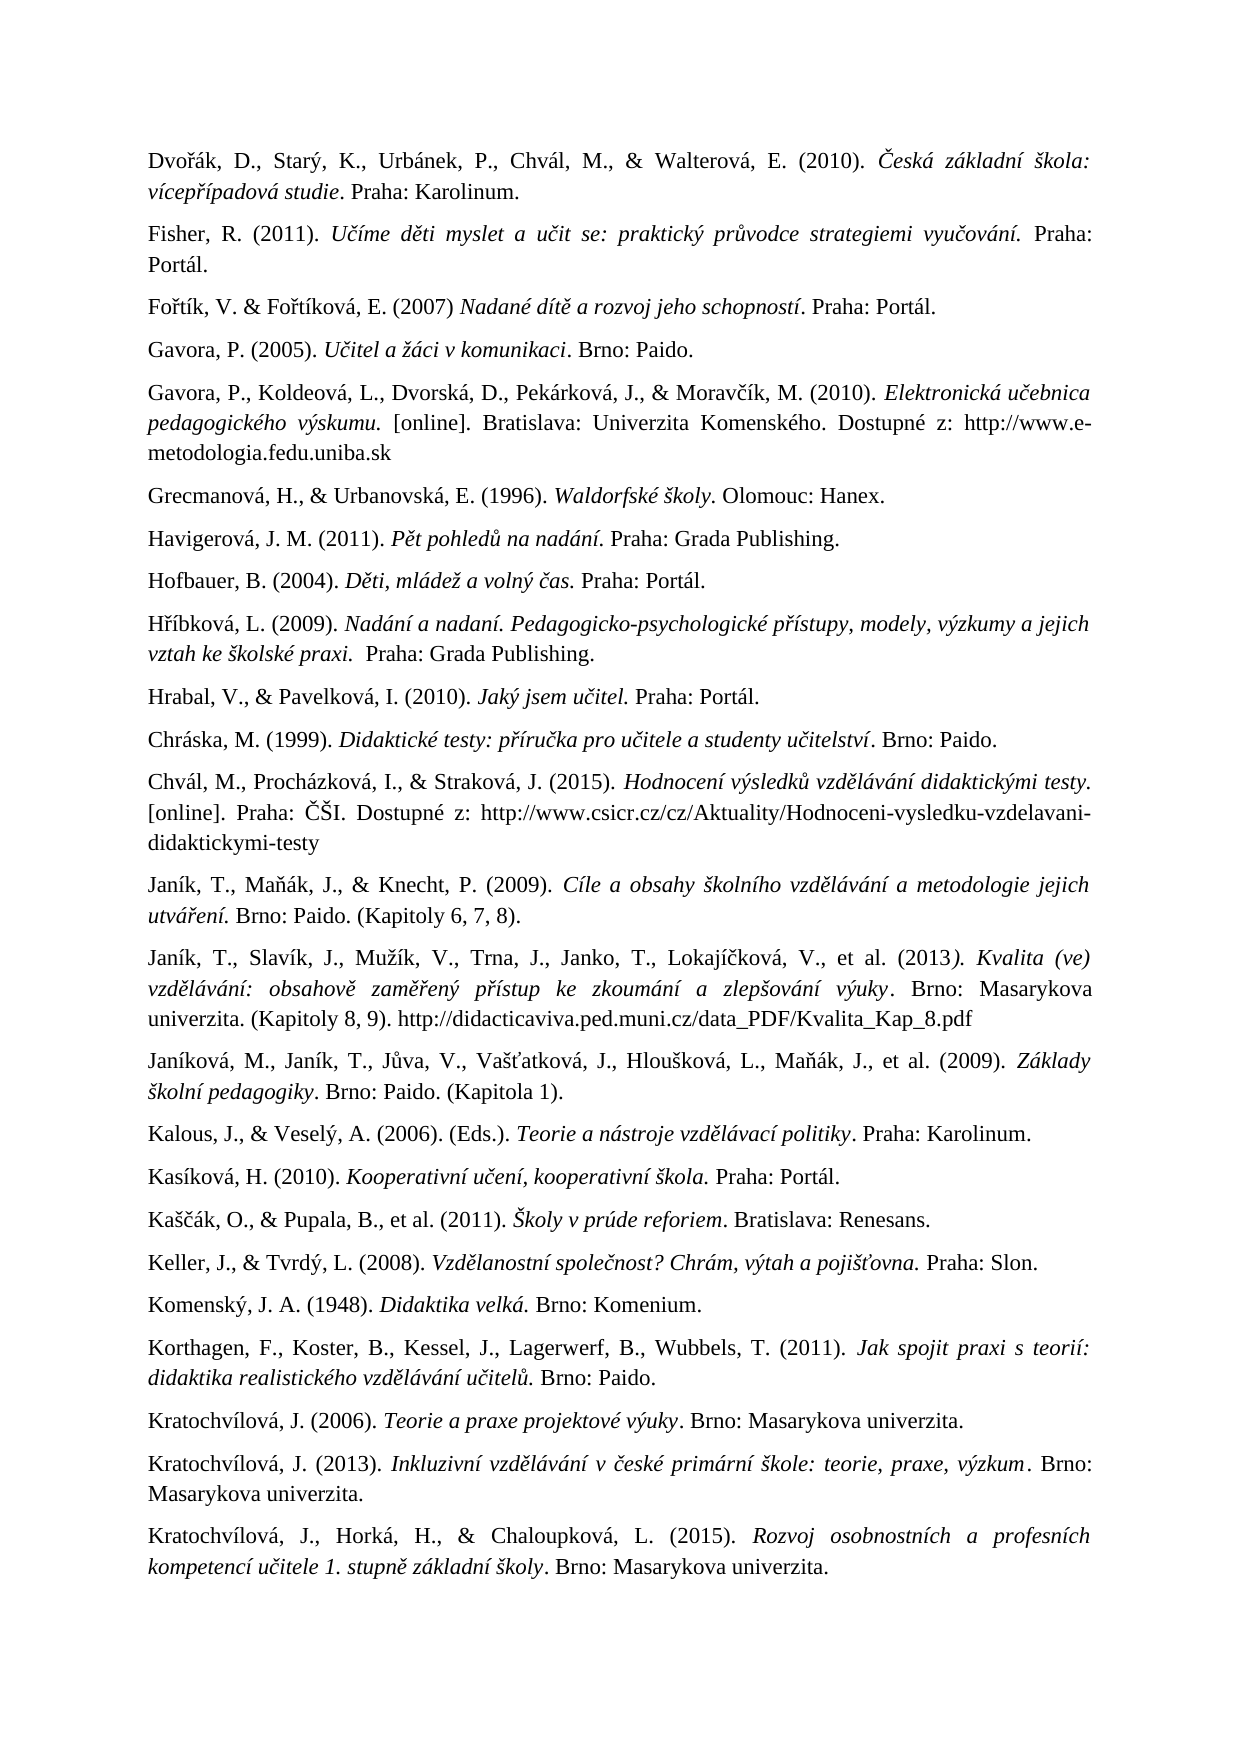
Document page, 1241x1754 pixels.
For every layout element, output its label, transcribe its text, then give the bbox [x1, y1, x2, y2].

text Kalous, J., & Veselý, A. (2006). (Eds.). Teorie a nástroje vzdělávací politiky. Praha: Karolinum. [148, 1121, 1093, 1147]
text Gavora, P. (2005). Učitel a žáci v komunikaci. Brno: Paido. [148, 336, 1093, 362]
text Janík, T., Slavík, J., Mužík, V., Trna, J., Janko, T., Lokajíčková, V., et al. (2013). Kvalita (ve) vzdělávání: obsahově zaměřený přístup ke zkoumání a zlepšování výuky. Brno: Masarykova univerzita. (Kapitoly 8, 9). http://didacticaviva.ped.muni.cz/data_PDF/Kvalita_Kap_8.pdf [148, 944, 1093, 1031]
text Kratochvílová, J., Horká, H., & Chaloupková, L. (2015). Rozvoj osobnostních a profesních kompetencí učitele 1. stupně základní školy. Brno: Masarykova univerzita. [148, 1523, 1093, 1579]
text Janík, T., Maňák, J., & Knecht, P. (2009). Cíle a obsahy školního vzdělávání a metodologie jejich utváření. Brno: Paido. (Kapitoly 6, 7, 8). [148, 872, 1093, 928]
text Chvál, M., Procházková, I., & Straková, J. (2015). Hodnocení výsledků vzdělávání didaktickými testy. [online]. Praha: ČŠI. Dostupné z: http://www.csicr.cz/cz/Aktuality/Hodnoceni-vysledku-vzdelavani-didaktickymi-testy [148, 768, 1093, 855]
text Gavora, P., Koldeová, L., Dvorská, D., Pekárková, J., & Moravčík, M. (2010). Elektronická učebnica pedagogického výskumu. [online]. Bratislava: Univerzita Komenského. Dostupné z: http://www.e-metodologia.fedu.uniba.sk [148, 379, 1093, 466]
text Janíková, M., Janík, T., Jůva, V., Vašťatková, J., Hloušková, L., Maňák, J., et al. (2009). Základy školní pedagogiky. Brno: Paido. (Kapitola 1). [148, 1048, 1093, 1104]
text Dvořák, D., Starý, K., Urbánek, P., Chvál, M., & Walterová, E. (2010). Česká základní škola: vícepřípadová studie. Praha: Karolinum. [148, 148, 1093, 204]
text Korthagen, F., Koster, B., Kessel, J., Lagerwerf, B., Wubbels, T. (2011). Jak spojit praxi s teorií: didaktika realistického vzdělávání učitelů. Brno: Paido. [148, 1334, 1093, 1391]
text Hofbauer, B. (2004). Děti, mládež a volný čas. Praha: Portál. [148, 567, 1093, 594]
text Grecmanová, H., & Urbanovská, E. (1996). Waldorfské školy. Olomouc: Hanex. [148, 482, 1093, 508]
text Kaščák, O., & Pupala, B., et al. (2011). Školy v prúde reforiem. Bratislava: Renesans. [148, 1206, 1093, 1232]
text Hrabal, V., & Pavelková, I. (2010). Jaký jsem učitel. Praha: Portál. [148, 683, 1093, 709]
text Komenský, J. A. (1948). Didaktika velká. Brno: Komenium. [148, 1291, 1093, 1318]
text Kratochvílová, J. (2013). Inkluzivní vzdělávání v české primární škole: teorie, praxe, výzkum. Brno: Masarykova univerzita. [148, 1450, 1093, 1506]
text Kratochvílová, J. (2006). Teorie a praxe projektové výuky. Brno: Masarykova univerzita. [148, 1407, 1093, 1433]
text Keller, J., & Tvrdý, L. (2008). Vzdělanostní společnost? Chrám, výtah a pojišťovna. Praha: Slon. [148, 1249, 1093, 1275]
text Kasíková, H. (2010). Kooperativní učení, kooperativní škola. Praha: Portál. [148, 1163, 1093, 1189]
text Fisher, R. (2011). Učíme děti myslet a učit se: praktický průvodce strategiemi vyučování. Praha: Portál. [148, 221, 1093, 277]
text Fořtík, V. & Fořtíková, E. (2007) Nadané dítě a rozvoj jeho schopností. Praha: Portál. [148, 293, 1093, 320]
text Havigerová, J. M. (2011). Pět pohledů na nadání. Praha: Grada Publishing. [148, 525, 1093, 551]
text Chráska, M. (1999). Didaktické testy: příručka pro učitele a studenty učitelství. Brno: Paido. [148, 726, 1093, 752]
text Hříbková, L. (2009). Nadání a nadaní. Pedagogicko-psychologické přístupy, modely, výzkumy a jejich vztah ke školské praxi. Praha: Grada Publishing. [148, 610, 1093, 667]
